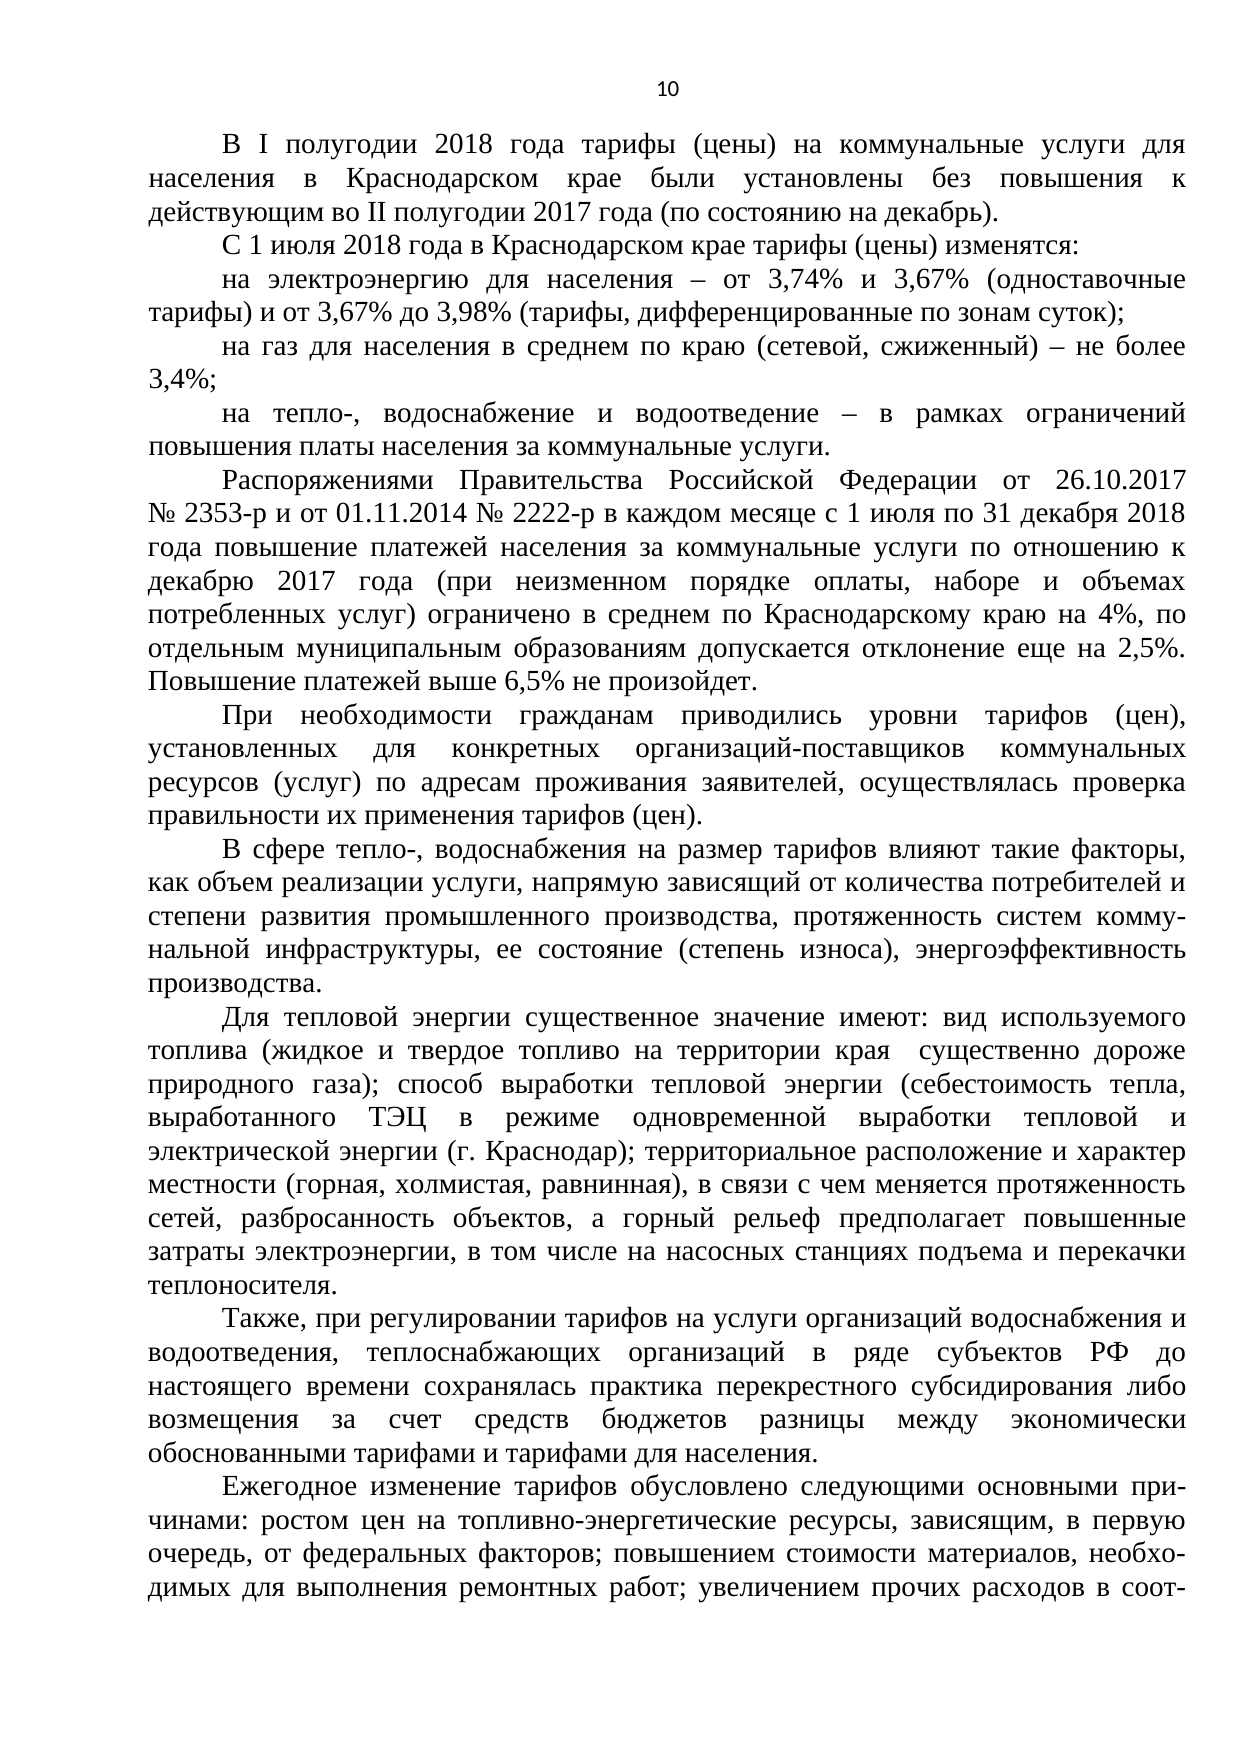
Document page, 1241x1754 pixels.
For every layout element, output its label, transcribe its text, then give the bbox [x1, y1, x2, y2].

text на электроэнергию для населения – от 3,74% и 3,67% (одноставочные тарифы) и от 3,67% до 3,98% (тарифы, дифференцированные по зонам суток); [148, 261, 1187, 328]
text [148, 1468, 1187, 1602]
text на газ для населения в среднем по краю (сетевой, сжиженный) – не более 3,4%; [148, 328, 1187, 395]
text С 1 июля 2018 года в Краснодарском крае тарифы (цены) изменятся: [148, 227, 1187, 261]
text Также, при регулировании тарифов на услуги организаций водоснабжения и водоотведения, теплоснабжающих организаций в ряде субъектов РФ до настоящего времени сохранялась практика перекрестного субсидирования либо возмещения за счет средств бюджетов разницы между экономически обоснованными тарифами и тарифами для населения. [148, 1301, 1187, 1468]
text В сфере тепло-, водоснабжения на размер тарифов влияют такие факторы, как объем реализации услуги, напрямую зависящий от количества потребителей и степени развития промышленного производства, протяженность систем комму-нальной инфраструктуры, ее состояние (степень износа), энергоэффективность производства. [148, 831, 1187, 999]
text В I полугодии 2018 года тарифы (цены) на коммунальные услуги для населения в Краснодарском крае были установлены без повышения к действующим во II полугодии 2017 года (по состоянию на декабрь). [148, 127, 1187, 227]
text на тепло-, водоснабжение и водоотведение – в рамках ограничений повышения платы населения за коммунальные услуги. [148, 395, 1187, 462]
text Для тепловой энергии существенное значение имеют: вид используемого топлива (жидкое и твердое топливо на территории края существенно дороже природного газа); способ выработки тепловой энергии (себестоимость тепла, выработанного ТЭЦ в режиме одновременной выработки тепловой и электрической энергии (г. Краснодар); территориальное расположение и характер местности (горная, холмистая, равнинная), в связи с чем меняется протяженность сетей, разбросанность объектов, а горный рельеф предполагает повышенные затраты электроэнергии, в том числе на насосных станциях подъема и перекачки теплоносителя. [148, 999, 1187, 1301]
text При необходимости гражданам приводились уровни тарифов (цен), установленных для конкретных организаций-поставщиков коммунальных ресурсов (услуг) по адресам проживания заявителей, осуществлялась проверка правильности их применения тарифов (цен). [148, 697, 1187, 831]
text Распоряжениями Правительства Российской Федерации от 26.10.2017 № 2353-р и от 01.11.2014 № 2222-р в каждом месяце с 1 июля по 31 декабря 2018 года повышение платежей населения за коммунальные услуги по отношению к декабрю 2017 года (при неизменном порядке оплаты, наборе и объемах потребленных услуг) ограничено в среднем по Краснодарскому краю на 4%, по отдельным муниципальным образованиям допускается отклонение еще на 2,5%. Повышение платежей выше 6,5% не произойдет. [148, 462, 1187, 697]
